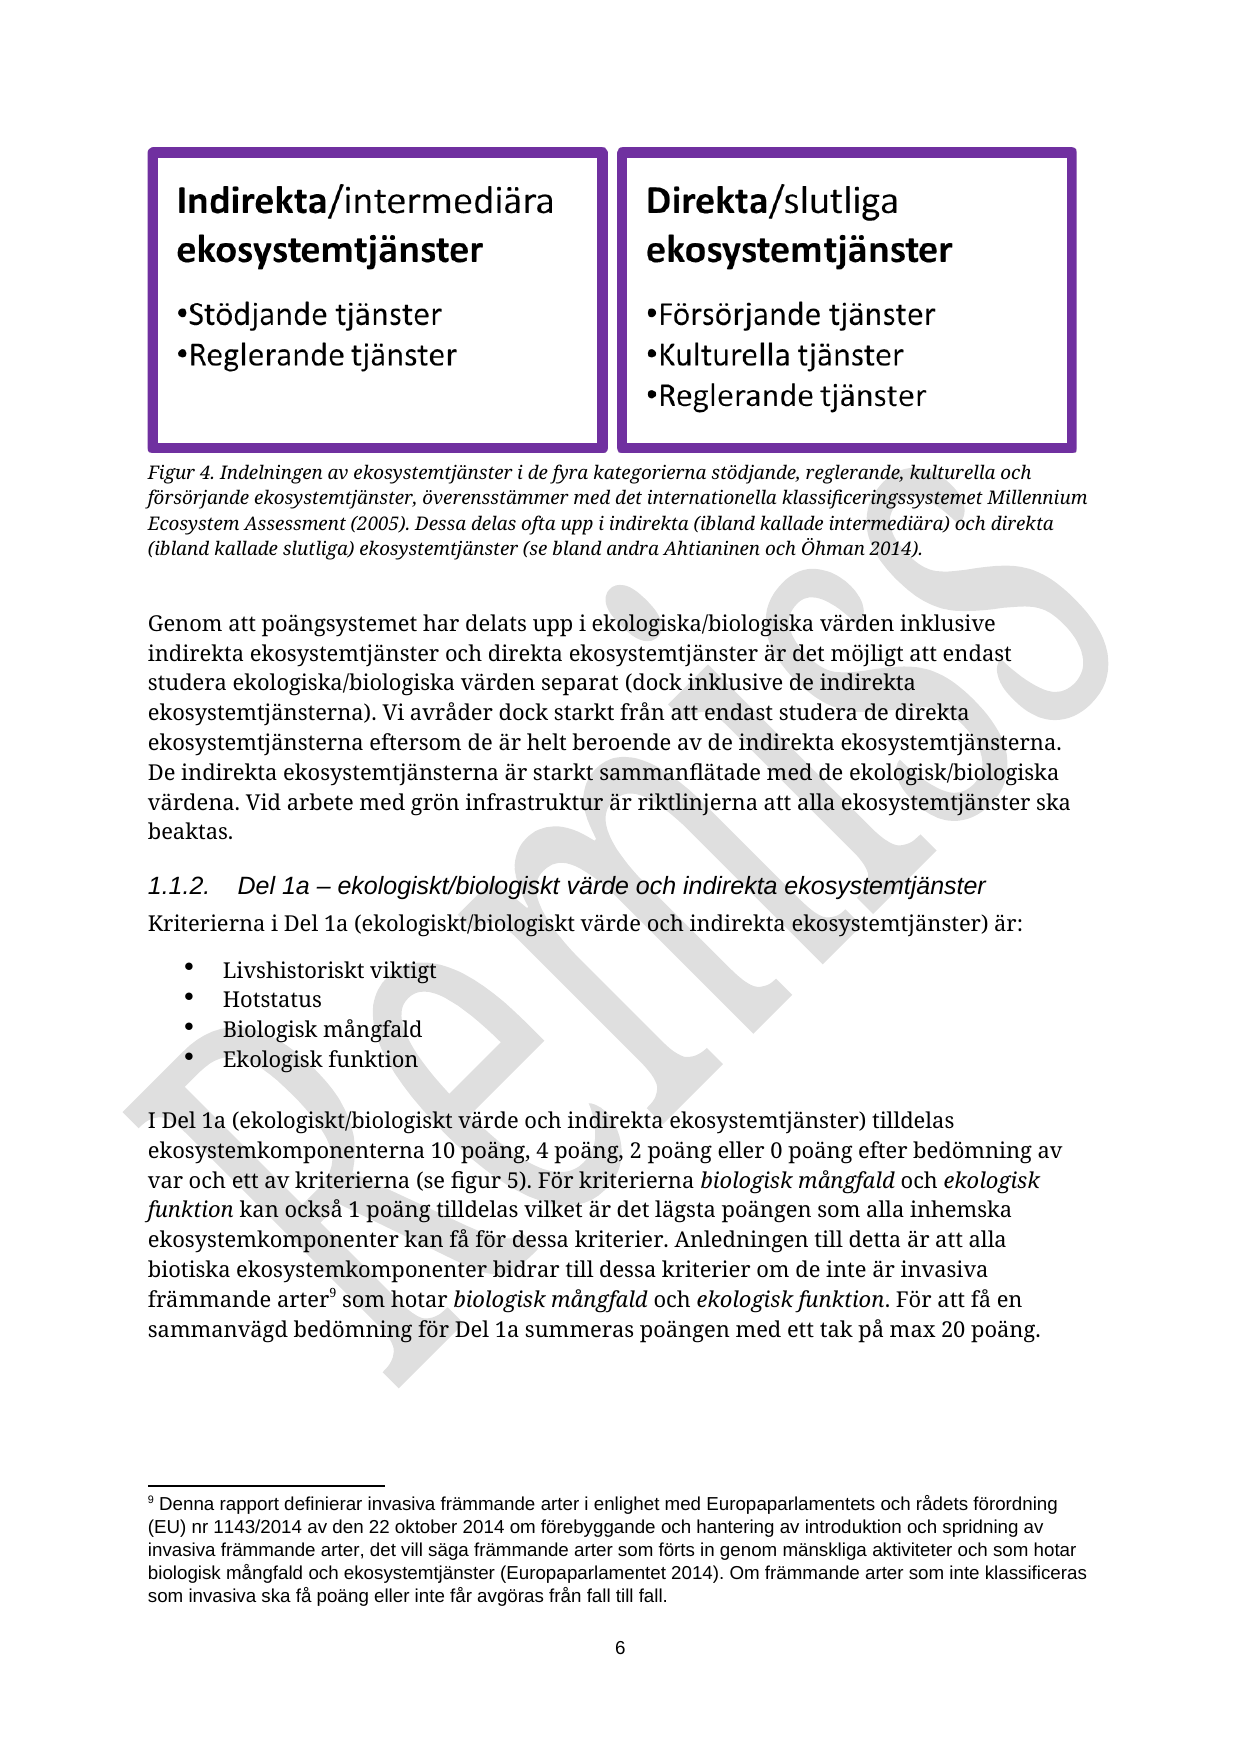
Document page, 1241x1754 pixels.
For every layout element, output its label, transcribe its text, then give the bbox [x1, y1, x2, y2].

list Ekologisk funktion [185, 1044, 1093, 1074]
text Figur 4. Indelningen av ekosystemtjänster i de fyra kategorierna stödjande, reglerande, kulturella och försörjande ekosystemtjänster, överensstämmer med det internationella klassificeringssystemet Millennium Ecosystem Assessment (2005). Dessa delas ofta upp i indirekta (ibland kallade intermediära) och direkta (ibland kallade slutliga) ekosystemtjänster (se bland andra Ahtianinen och Öhman 2014). [148, 459, 1093, 561]
subtitle Del 1a – ekologiskt/biologiskt värde och indirekta ekosystemtjänster [148, 871, 1093, 900]
picture [147, 147, 1077, 453]
list Biologisk mångfald [185, 1014, 1093, 1044]
list Livshistoriskt viktigt [185, 954, 1093, 984]
text Kriterierna i Del 1a (ekologiskt/biologiskt värde och indirekta ekosystemtjänster) är: [148, 908, 1093, 938]
text Genom att poängsystemet har delats upp i ekologiska/biologiska värden inklusive indirekta ekosystemtjänster och direkta ekosystemtjänster är det möjligt att endast studera ekologiska/biologiska värden separat (dock inklusive de indirekta ekosystemtjänsterna). Vi avråder dock starkt från att endast studera de direkta ekosystemtjänsterna eftersom de är helt beroende av de indirekta ekosystemtjänsterna. De indirekta ekosystemtjänsterna är starkt sammanflätade med de ekologisk/biologiska värdena. Vid arbete med grön infrastruktur är riktlinjerna att alla ekosystemtjänster ska beaktas. [148, 608, 1093, 846]
list Hotstatus [185, 984, 1093, 1014]
text I Del 1a (ekologiskt/biologiskt värde och indirekta ekosystemtjänster) tilldelas ekosystemkomponenterna 10 poäng, 4 poäng, 2 poäng eller 0 poäng efter bedömning av var och ett av kriterierna (se figur 5). För kriterierna biologisk mångfald och ekologisk funktion kan också 1 poäng tilldelas vilket är det lägsta poängen som alla inhemska ekosystemkomponenter kan få för dessa kriterier. Anledningen till detta är att alla biotiska ekosystemkomponenter bidrar till dessa kriterier om de inte är invasiva främmande arter som hotar biologisk mångfald och ekologisk funktion. För att få en sammanvägd bedömning för Del 1a summeras poängen med ett tak på max 20 poäng. [148, 1105, 1093, 1343]
